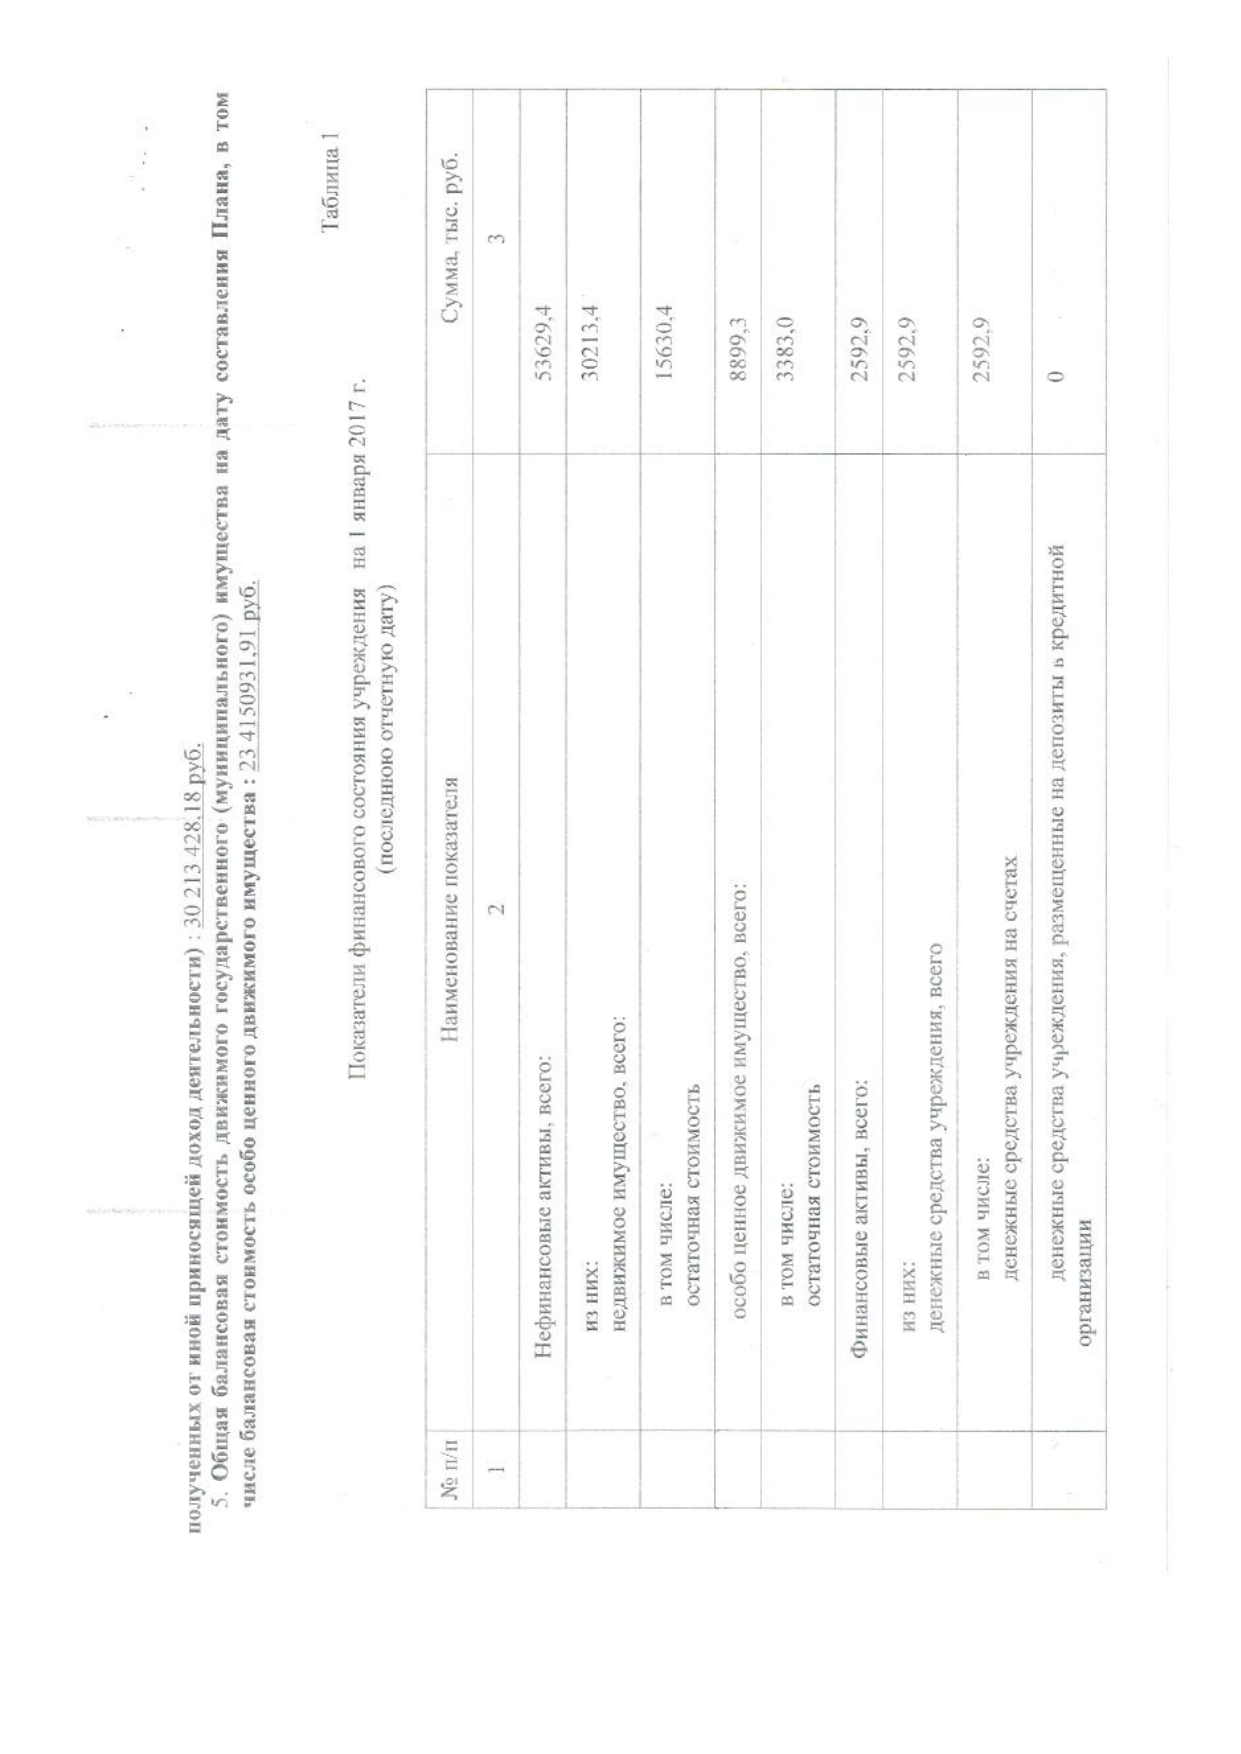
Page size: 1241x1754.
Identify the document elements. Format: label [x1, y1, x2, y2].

picture [73, 44, 1197, 1588]
